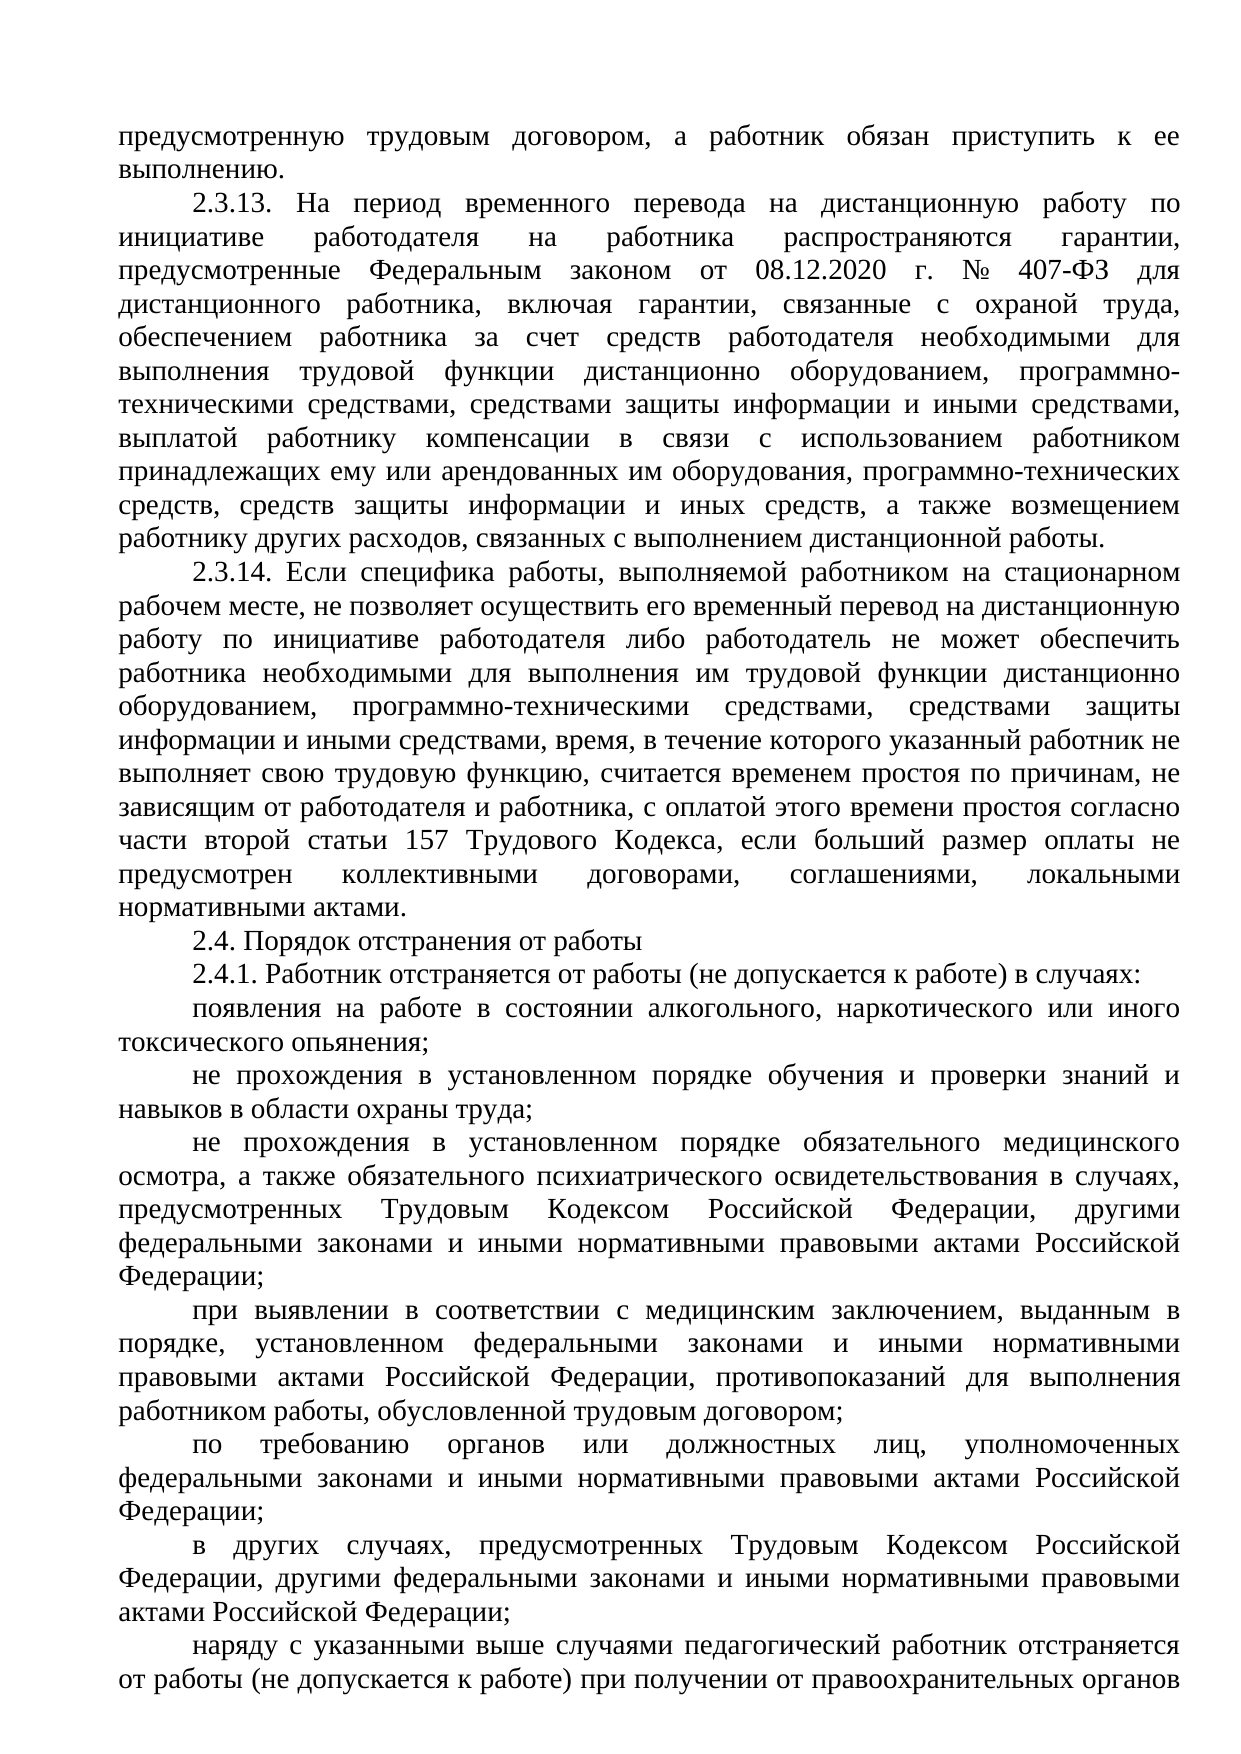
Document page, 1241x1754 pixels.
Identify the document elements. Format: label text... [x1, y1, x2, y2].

text 2.3.14. Если специфика работы, выполняемой работником на стационарном рабочем месте, не позволяет осуществить его временный перевод на дистанционную работу по инициативе работодателя либо работодатель не может обеспечить работника необходимыми для выполнения им трудовой функции дистанционно оборудованием, программно-техническими средствами, средствами защиты информации и иными средствами, время, в течение которого указанный работник не выполняет свою трудовую функцию, считается временем простоя по причинам, не зависящим от работодателя и работника, с оплатой этого времени простоя согласно части второй статьи 157 Трудового Кодекса, если больший размер оплаты не предусмотрен коллективными договорами, соглашениями, локальными нормативными актами. [118, 554, 1181, 923]
text 2.4.1. Работник отстраняется от работы (не допускается к работе) в случаях: [118, 957, 1181, 990]
text не прохождения в установленном порядке обучения и проверки знаний и навыков в области охраны труда; [118, 1057, 1181, 1124]
text в других случаях, предусмотренных Трудовым Кодексом Российской Федерации, другими федеральными законами и иными нормативными правовыми актами Российской Федерации; [118, 1527, 1181, 1627]
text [118, 1627, 1181, 1694]
text не прохождения в установленном порядке обязательного медицинского осмотра, а также обязательного психиатрического освидетельствования в случаях, предусмотренных Трудовым Кодексом Российской Федерации, другими федеральными законами и иными нормативными правовыми актами Российской Федерации; [118, 1124, 1181, 1292]
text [118, 118, 1181, 185]
text при выявлении в соответствии с медицинским заключением, выданным в порядке, установленном федеральными законами и иными нормативными правовыми актами Российской Федерации, противопоказаний для выполнения работником работы, обусловленной трудовым договором; [118, 1292, 1181, 1426]
text по требованию органов или должностных лиц, уполномоченных федеральными законами и иными нормативными правовыми актами Российской Федерации; [118, 1426, 1181, 1527]
text 2.3.13. На период временного перевода на дистанционную работу по инициативе работодателя на работника распространяются гарантии, предусмотренные Федеральным законом от 08.12.2020 г. № 407-ФЗ для дистанционного работника, включая гарантии, связанные с охраной труда, обеспечением работника за счет средств работодателя необходимыми для выполнения трудовой функции дистанционно оборудованием, программно-техническими средствами, средствами защиты информации и иными средствами, выплатой работнику компенсации в связи с использованием работником принадлежащих ему или арендованных им оборудования, программно-технических средств, средств защиты информации и иных средств, а также возмещением работнику других расходов, связанных с выполнением дистанционной работы. [118, 185, 1181, 554]
text 2.4. Порядок отстранения от работы [118, 923, 1181, 957]
text появления на работе в состоянии алкогольного, наркотического или иного токсического опьянения; [118, 990, 1181, 1057]
